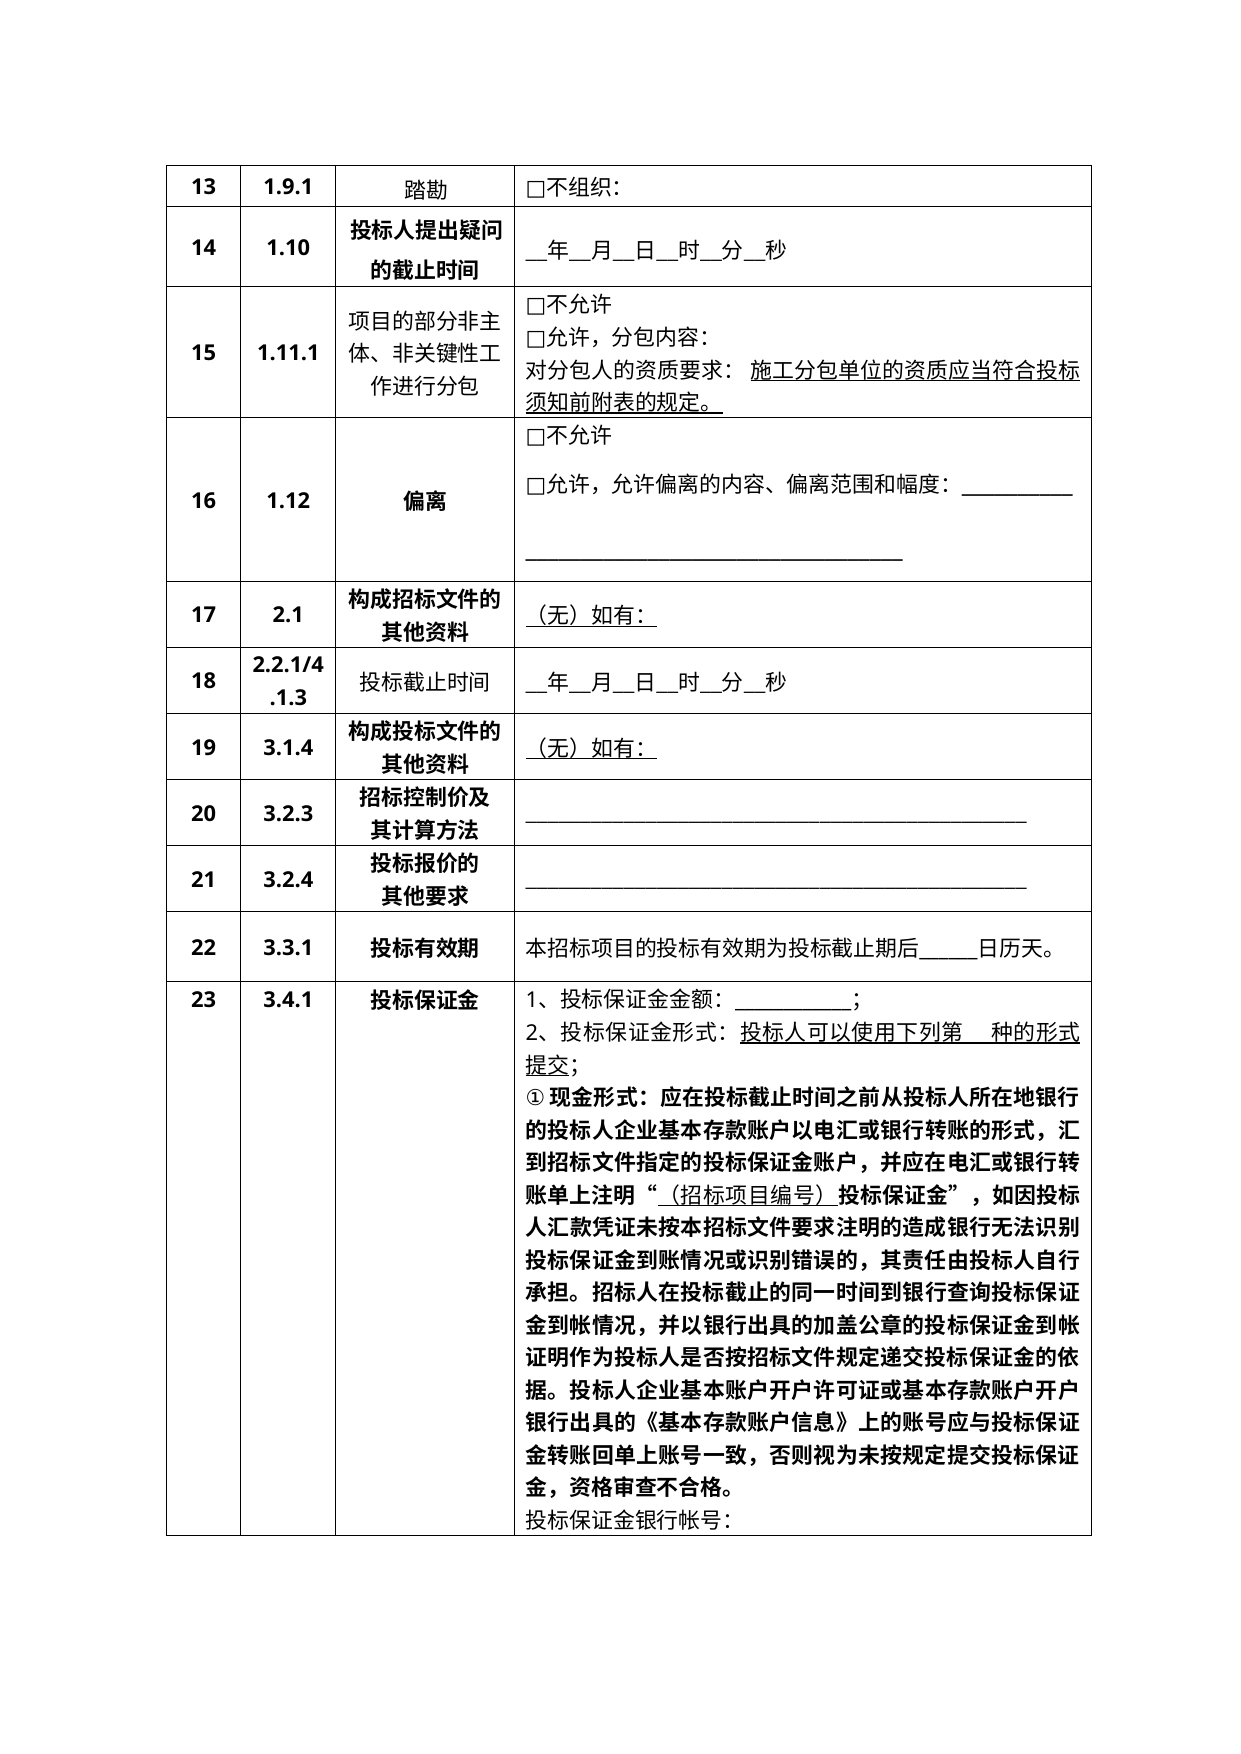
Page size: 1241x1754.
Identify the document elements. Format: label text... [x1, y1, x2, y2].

table_cell 1.11.1 [241, 287, 335, 417]
table_cell __年__月__日__时__分__秒 [515, 648, 1091, 713]
table_cell 16 [167, 418, 240, 581]
table_cell 22 [167, 912, 240, 981]
table_cell 1.10 [241, 207, 335, 286]
table_cell 本招标项目的投标有效期为投标截止期后______日历天。 [515, 912, 1091, 981]
table_cell __年__月__日__时__分__秒 [515, 207, 1091, 286]
table_cell 3.2.3 [241, 780, 335, 845]
table_cell 17 [167, 582, 240, 647]
table_cell ______________________________________________ [515, 780, 1091, 845]
table_cell □不组织： [515, 166, 1091, 206]
table_cell 3.3.1 [241, 912, 335, 981]
table_cell ______________________________________________ [515, 846, 1091, 911]
table_cell 2.2.1/4.1.3 [241, 648, 335, 713]
table_cell 投标有效期 [336, 912, 514, 981]
table_cell 构成投标文件的 其他资料 [336, 714, 514, 779]
table_cell 18 [167, 648, 240, 713]
table_cell （无）如有： [515, 582, 1091, 647]
table_cell 1.9.1 [241, 166, 335, 206]
table_cell 项目的部分非主体、非关键性工作进行分包 [336, 287, 514, 417]
table_cell 投标人提出疑问的截止时间 [336, 207, 514, 286]
table_cell 构成招标文件的 其他资料 [336, 582, 514, 647]
table_cell 踏勘 [336, 166, 514, 206]
table_cell 19 [167, 714, 240, 779]
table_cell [515, 982, 1091, 1535]
table_cell 20 [167, 780, 240, 845]
table_cell 偏离 [336, 418, 514, 581]
table_cell □不允许 □允许，允许偏离的内容、偏离范围和幅度：____________________________________________ [515, 418, 1091, 581]
table_cell 1.12 [241, 418, 335, 581]
table_cell 2.1 [241, 582, 335, 647]
table_cell 14 [167, 207, 240, 286]
table_cell 投标报价的 其他要求 [336, 846, 514, 911]
table_cell 投标截止时间 [336, 648, 514, 713]
table_cell （无）如有： [515, 714, 1091, 779]
table_cell 投标保证金 [336, 982, 514, 1535]
table_cell 23 [167, 982, 240, 1535]
table_cell 13 [167, 166, 240, 206]
table_cell 15 [167, 287, 240, 417]
table_cell □不允许 □允许，分包内容： 对分包人的资质要求： 施工分包单位的资质应当符合投标须知前附表的规定。 [515, 287, 1091, 417]
table_cell 3.4.1 [241, 982, 335, 1535]
table_cell 招标控制价及 其计算方法 [336, 780, 514, 845]
table_cell 3.1.4 [241, 714, 335, 779]
table_cell 3.2.4 [241, 846, 335, 911]
table_cell 21 [167, 846, 240, 911]
